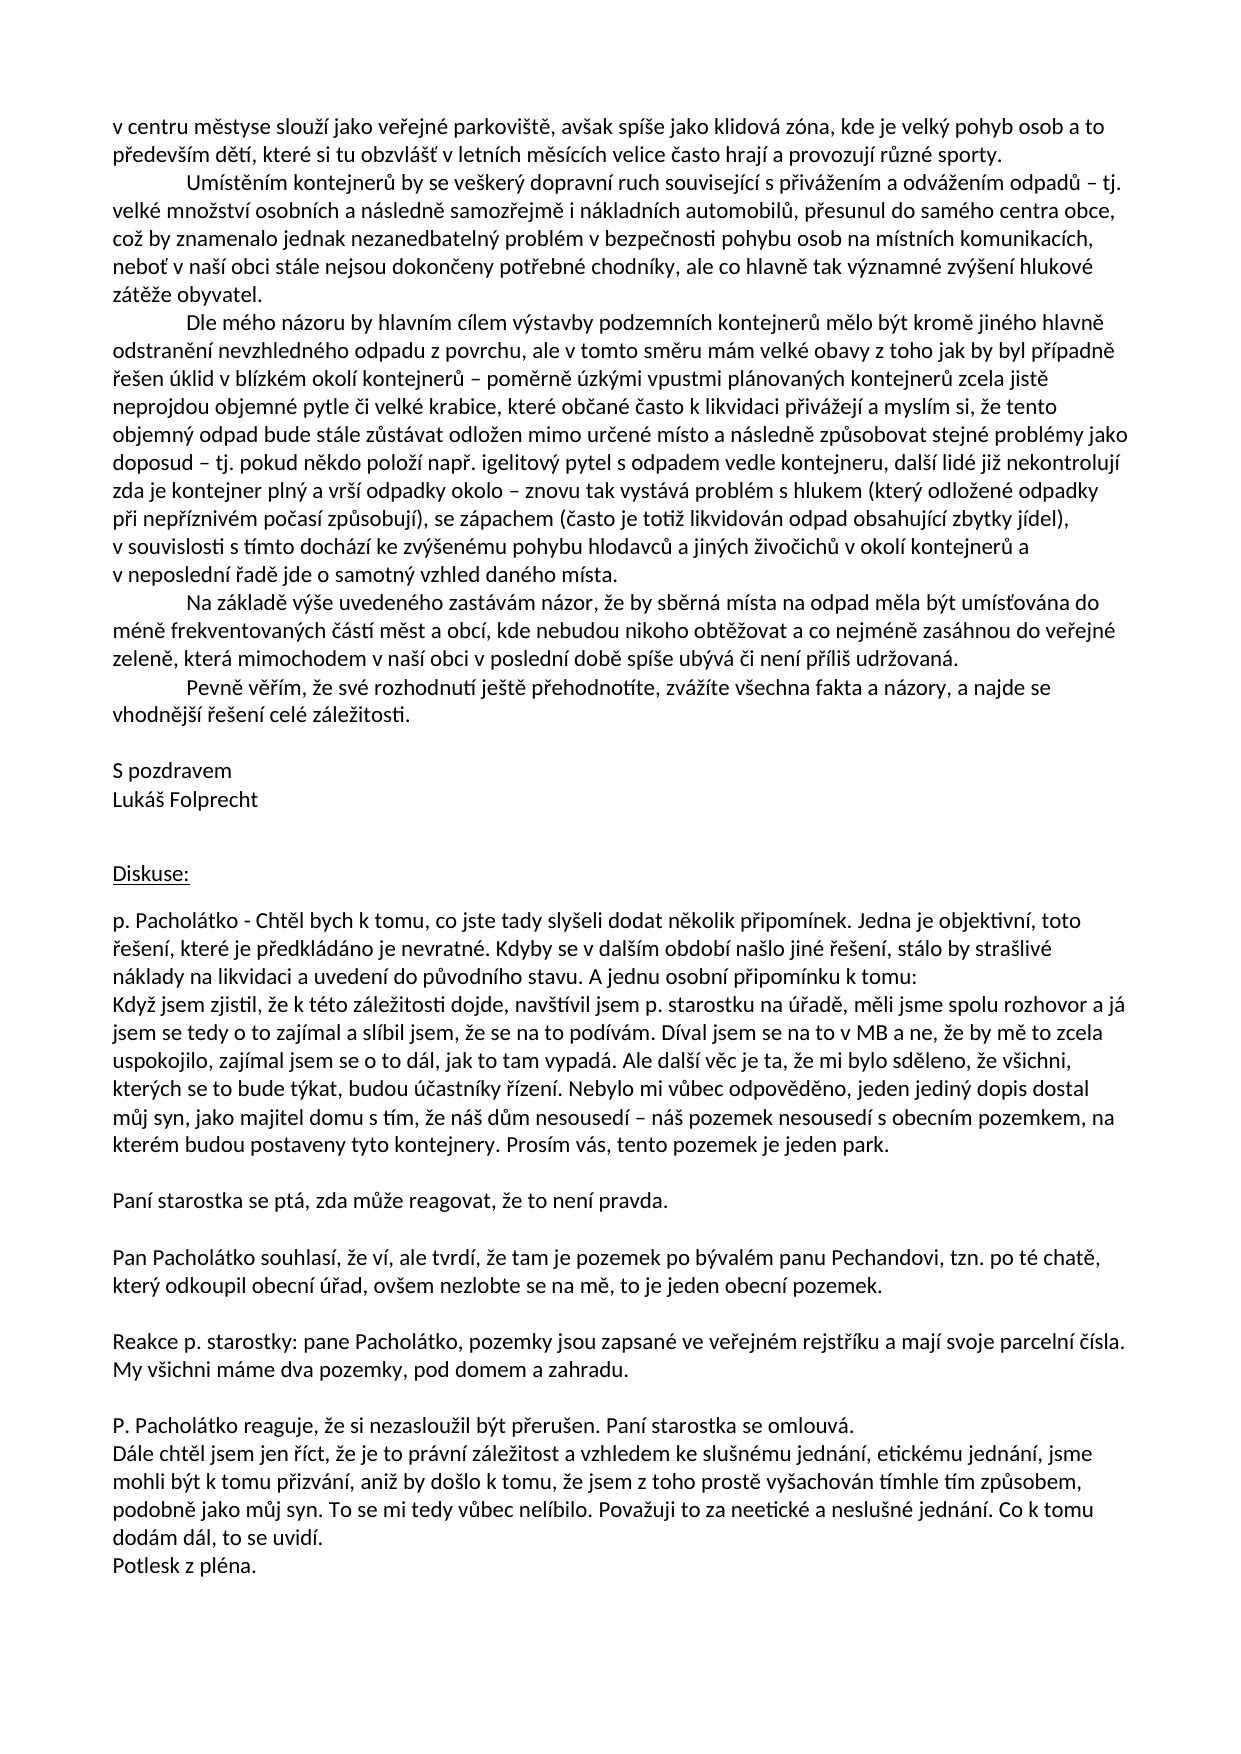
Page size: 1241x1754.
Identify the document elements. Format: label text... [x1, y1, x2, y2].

text Potlesk z pléna. [112, 1551, 1128, 1579]
text Reakce p. starostky: pane Pacholátko, pozemky jsou zapsané ve veřejném rejstříku a mají svoje parcelní čísla. My všichni máme dva pozemky, pod domem a zahradu. [112, 1327, 1128, 1383]
text Lukáš Folprecht [112, 785, 1128, 813]
text Pan Pacholátko souhlasí, že ví, ale tvrdí, že tam je pozemek po bývalém panu Pechandovi, tzn. po té chatě, který odkoupil obecní úřad, ovšem nezlobte se na mě, to je jeden obecní pozemek. [112, 1243, 1128, 1299]
text Diskuse: [112, 859, 1128, 888]
text Dále chtěl jsem jen říct, že je to právní záležitost a vzhledem ke slušnému jednání, etickému jednání, jsme mohli být k tomu přizvání, aniž by došlo k tomu, že jsem z toho prostě vyšachován tímhle tím způsobem, podobně jako můj syn. To se mi tedy vůbec nelíbilo. Považuji to za neetické a neslušné jednání. Co k tomu dodám dál, to se uvidí. [112, 1439, 1128, 1551]
text Paní starostka se ptá, zda může reagovat, že to není pravda. [112, 1187, 1128, 1215]
text P. Pacholátko reaguje, že si nezasloužil být přerušen. Paní starostka se omlouvá. [112, 1411, 1128, 1439]
text p. Pacholátko - Chtěl bych k tomu, co jste tady slyšeli dodat několik připomínek. Jedna je objektivní, toto řešení, které je předkládáno je nevratné. Kdyby se v dalším období našlo jiné řešení, stálo by strašlivé náklady na likvidaci a uvedení do původního stavu. A jednu osobní připomínku k tomu: [112, 906, 1128, 991]
text Umístěním kontejnerů by se veškerý dopravní ruch související s přivážením a odvážením odpadů – tj. velké množství osobních a následně samozřejmě i nákladních automobilů, přesunul do samého centra obce, což by znamenalo jednak nezanedbatelný problém v bezpečnosti pohybu osob na místních komunikacích, neboť v naší obci stále nejsou dokončeny potřebné chodníky, ale co hlavně tak významné zvýšení hlukové zátěže obyvatel. [112, 168, 1128, 308]
text Dle mého názoru by hlavním cílem výstavby podzemních kontejnerů mělo být kromě jiného hlavně odstranění nevzhledného odpadu z povrchu, ale v tomto směru mám velké obavy z toho jak by byl případně řešen úklid v blízkém okolí kontejnerů – poměrně úzkými vpustmi plánovaných kontejnerů zcela jistě neprojdou objemné pytle či velké krabice, které občané často k likvidaci přivážejí a myslím si, že tento objemný odpad bude stále zůstávat odložen mimo určené místo a následně způsobovat stejné problémy jako doposud – tj. pokud někdo položí např. igelitový pytel s odpadem vedle kontejneru, další lidé již nekontrolují zda je kontejner plný a vrší odpadky okolo – znovu tak vystává problém s hlukem (který odložené odpadky při nepříznivém počasí způsobují), se zápachem (často je totiž likvidován odpad obsahující zbytky jídel), v souvislosti s tímto dochází ke zvýšenému pohybu hlodavců a jiných živočichů v okolí kontejnerů a v neposlední řadě jde o samotný vzhled daného místa. [112, 308, 1128, 588]
text Pevně věřím, že své rozhodnutí ještě přehodnotíte, zvážíte všechna fakta a názory, a najde se vhodnější řešení celé záležitosti. [112, 673, 1128, 729]
text Na základě výše uvedeného zastávám názor, že by sběrná místa na odpad měla být umísťována do méně frekventovaných částí měst a obcí, kde nebudou nikoho obtěžovat a co nejméně zasáhnou do veřejné zeleně, která mimochodem v naší obci v poslední době spíše ubývá či není příliš udržovaná. [112, 588, 1128, 673]
text Když jsem zjistil, že k této záležitosti dojde, navštívil jsem p. starostku na úřadě, měli jsme spolu rozhovor a já jsem se tedy o to zajímal a slíbil jsem, že se na to podívám. Díval jsem se na to v MB a ne, že by mě to zcela uspokojilo, zajímal jsem se o to dál, jak to tam vypadá. Ale další věc je ta, že mi bylo sděleno, že všichni, kterých se to bude týkat, budou účastníky řízení. Nebylo mi vůbec odpověděno, jeden jediný dopis dostal můj syn, jako majitel domu s tím, že náš dům nesousedí – náš pozemek nesousedí s obecním pozemkem, na kterém budou postaveny tyto kontejnery. Prosím vás, tento pozemek je jeden park. [112, 991, 1128, 1159]
text S pozdravem [112, 757, 1128, 785]
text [112, 112, 1128, 168]
